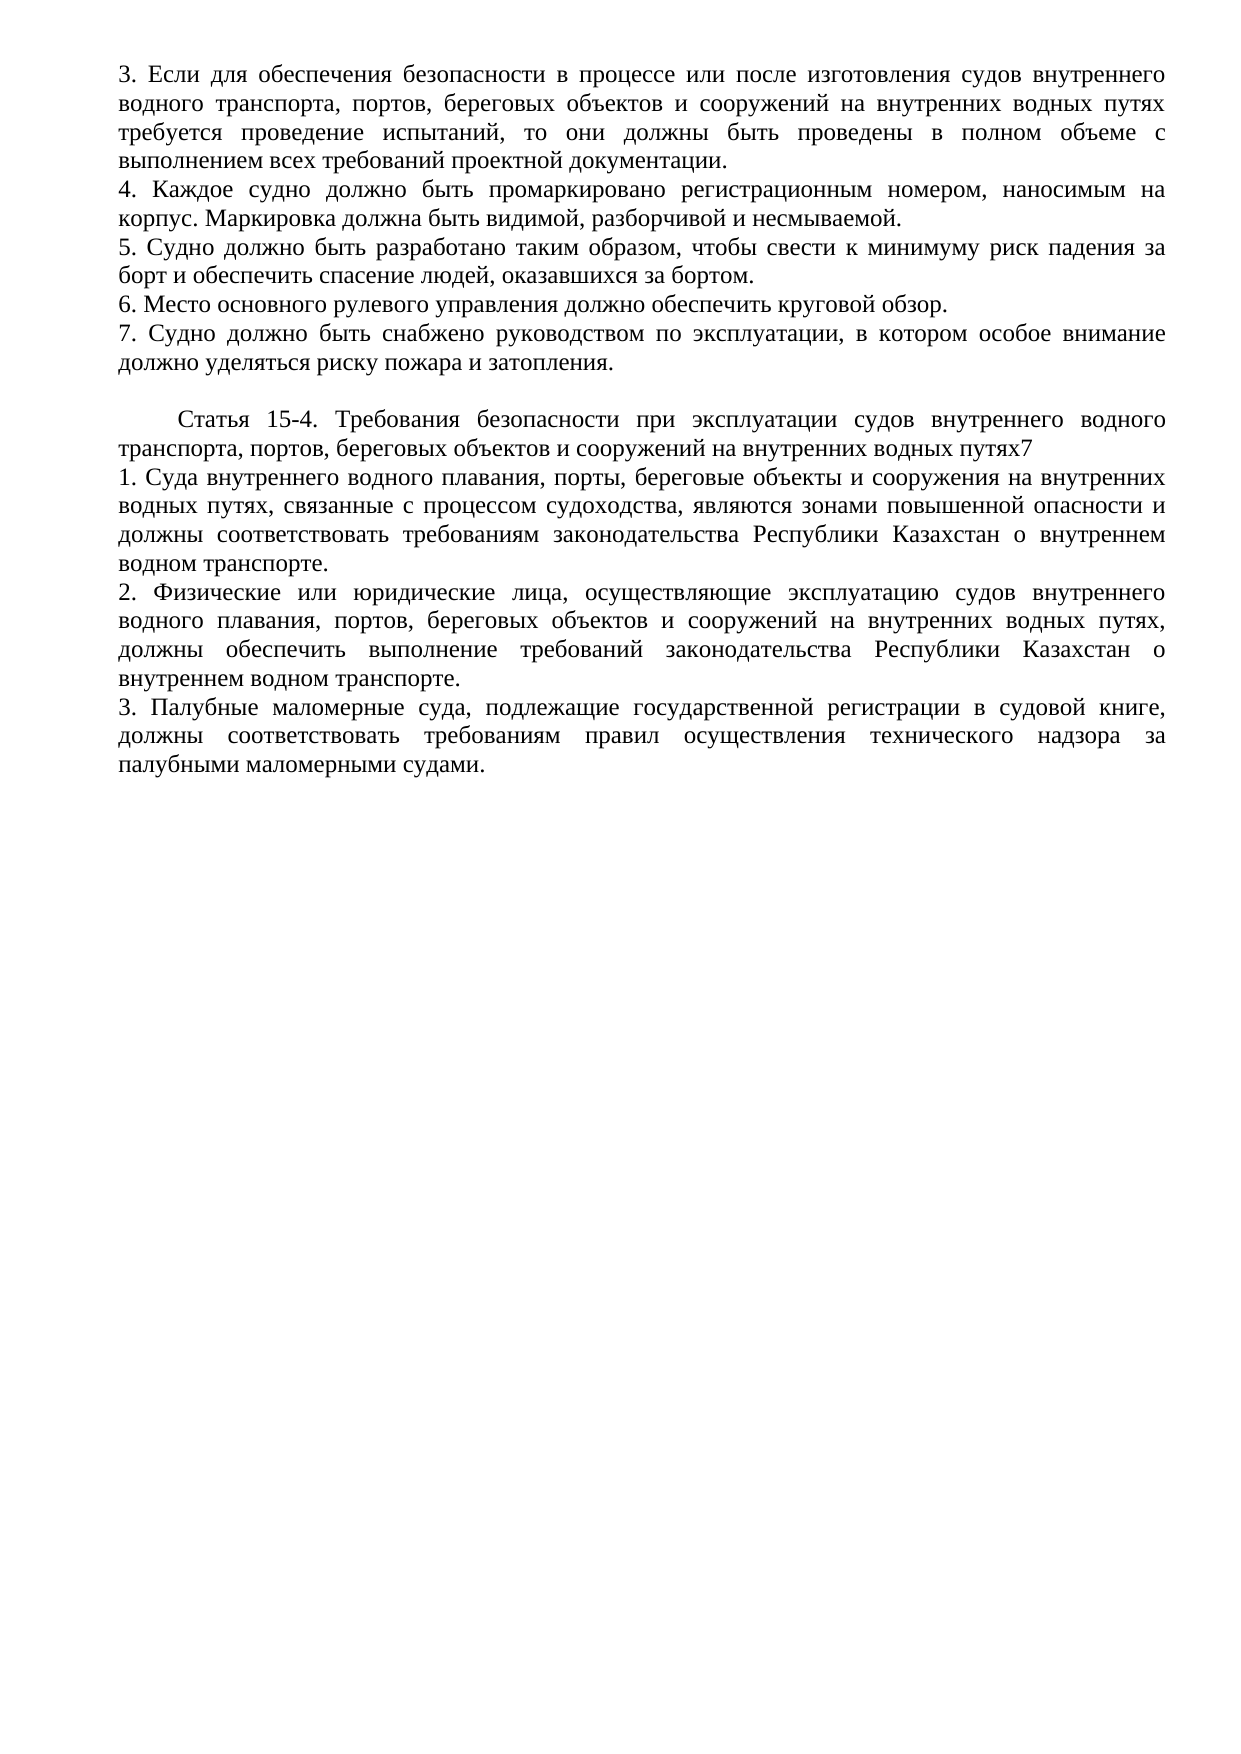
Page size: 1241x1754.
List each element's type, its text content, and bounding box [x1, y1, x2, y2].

text 5. Судно должно быть разработано таким образом, чтобы свести к минимуму риск падения за борт и обеспечить спасение людей, оказавшихся за бортом. [118, 232, 1167, 289]
text 7. Судно должно быть снабжено руководством по эксплуатации, в котором особое внимание должно уделяться риску пожара и затопления. [118, 318, 1167, 375]
text 3. Если для обеспечения безопасности в процессе или после изготовления судов внутреннего водного транспорта, портов, береговых объектов и сооружений на внутренних водных путях требуется проведение испытаний, то они должны быть проведены в полном объеме с выполнением всех требований проектной документации. [118, 59, 1167, 174]
text 2. Физические или юридические лица, осуществляющие эксплуатацию судов внутреннего водного плавания, портов, береговых объектов и сооружений на внутренних водных путях, должны обеспечить выполнение требований законодательства Республики Казахстан о внутреннем водном транспорте. [118, 577, 1167, 692]
text 3. Палубные маломерные суда, подлежащие государственной регистрации в судовой книге, должны соответствовать требованиям правил осуществления технического надзора за палубными маломерными судами. [118, 692, 1167, 778]
text 4. Каждое судно должно быть промаркировано регистрационным номером, наносимым на корпус. Маркировка должна быть видимой, разборчивой и несмываемой. [118, 174, 1167, 232]
text 6. Место основного рулевого управления должно обеспечить круговой обзор. [118, 289, 1167, 318]
text Статья 15-4. Требования безопасности при эксплуатации судов внутреннего водного транспорта, портов, береговых объектов и сооружений на внутренних водных путях7 [118, 404, 1167, 462]
text 1. Суда внутреннего водного плавания, порты, береговые объекты и сооружения на внутренних водных путях, связанные с процессом судоходства, являются зонами повышенной опасности и должны соответствовать требованиям законодательства Республики Казахстан о внутреннем водном транспорте. [118, 462, 1167, 577]
